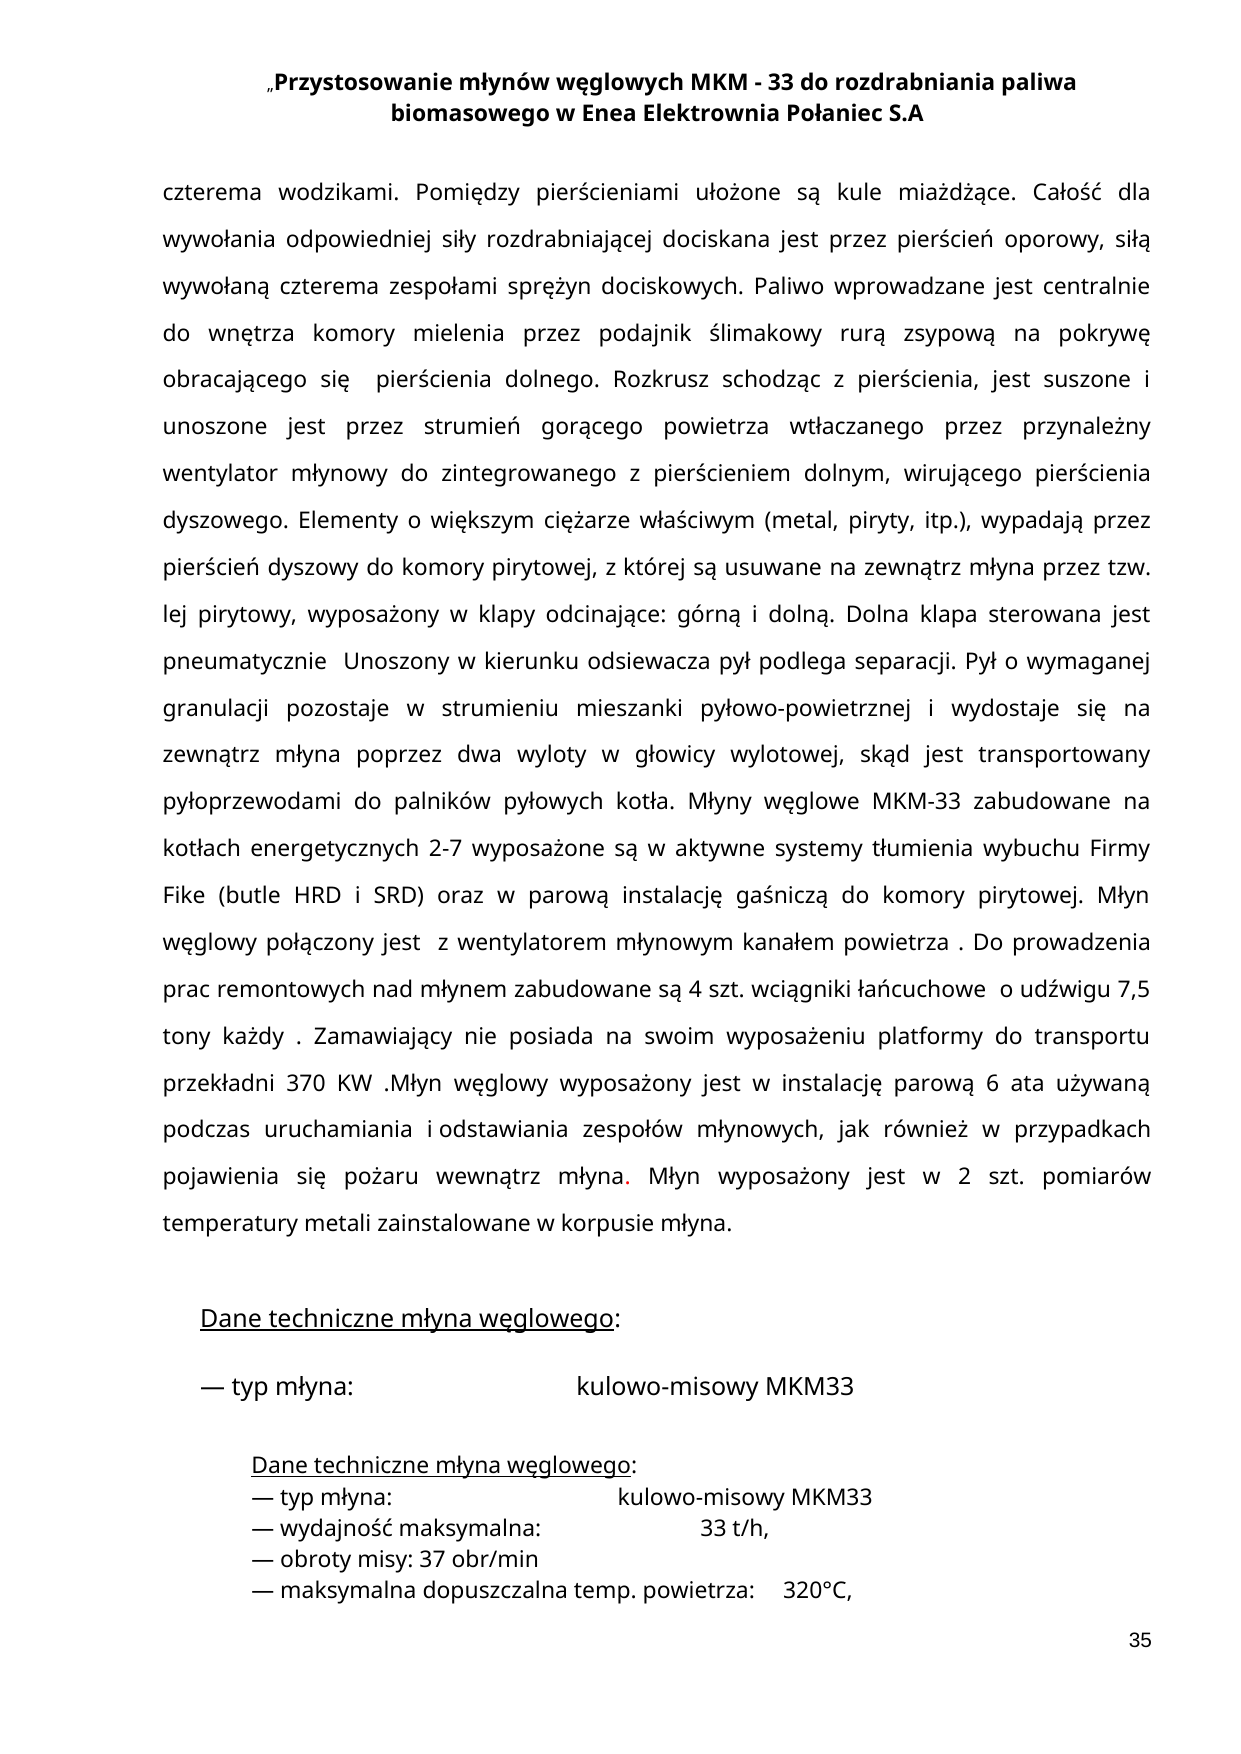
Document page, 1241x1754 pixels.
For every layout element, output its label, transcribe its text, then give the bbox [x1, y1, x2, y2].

text — obroty misy: 37 obr/min [222, 1543, 1152, 1574]
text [162, 176, 1152, 1238]
list — typ młyna: kulowo-misowy MKM33 [200, 1369, 1152, 1403]
text — wydajność maksymalna: 33 t/h, [222, 1512, 1152, 1543]
text — typ młyna: kulowo-misowy MKM33 [222, 1481, 1152, 1512]
text — maksymalna dopuszczalna temp. powietrza: 320°C, [222, 1574, 1152, 1606]
list Dane techniczne młyna węglowego: [200, 1301, 1152, 1334]
text Dane techniczne młyna węglowego: [222, 1449, 1152, 1481]
